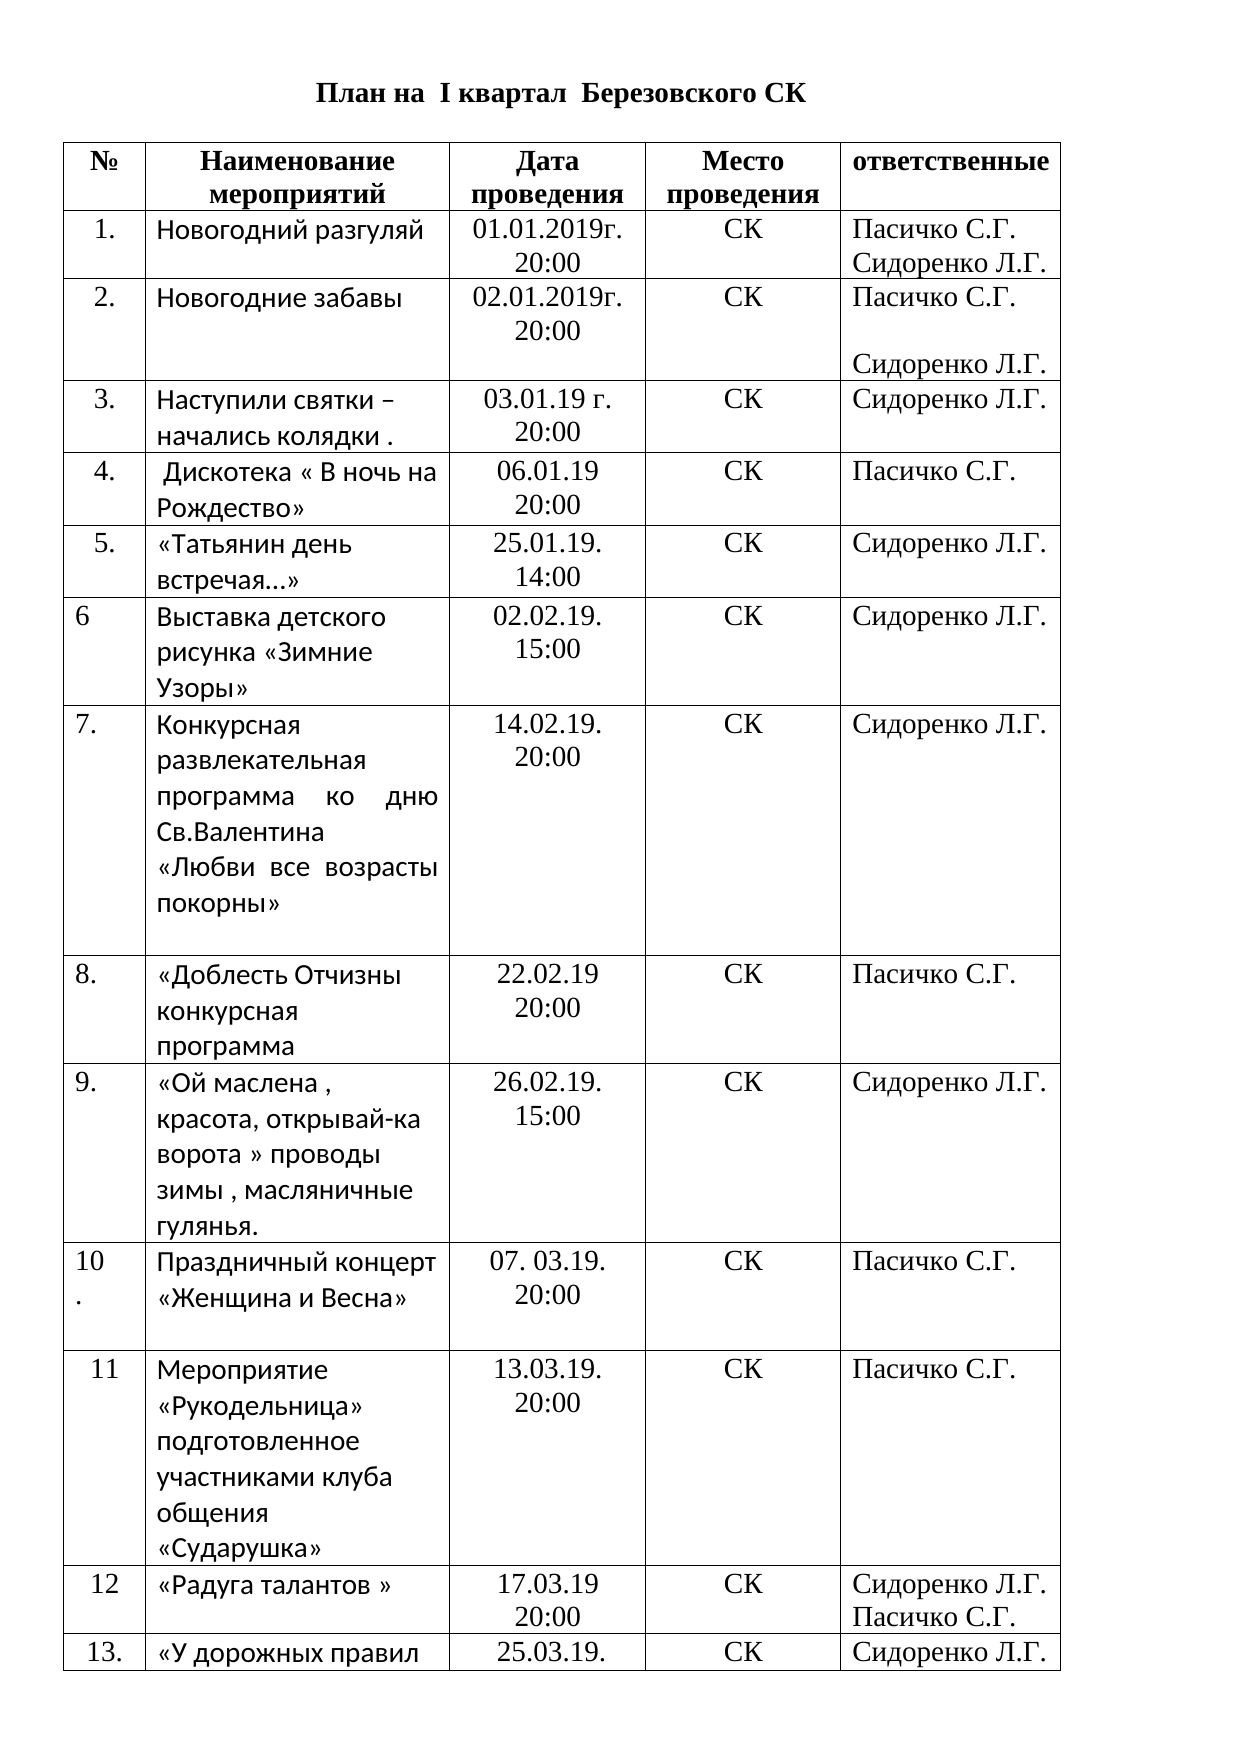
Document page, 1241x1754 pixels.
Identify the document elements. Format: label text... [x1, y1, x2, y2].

table_cell СК [646, 1064, 840, 1242]
table_cell СК [646, 453, 840, 524]
table_cell «Ой маслена , красота, открывай-ка ворота » проводы зимы , масляничные гулянья. [146, 1064, 449, 1242]
table_cell 3. [64, 381, 145, 452]
table_cell 11 [64, 1351, 145, 1565]
table_cell Мероприятие «Рукодельница» подготовленное участниками клуба общения «Сударушка» [146, 1351, 449, 1565]
table_header ответственные [841, 143, 1060, 210]
table_cell Пасичко С.Г. Сидоренко Л.Г. [841, 279, 1060, 380]
table_cell Сидоренко Л.Г. [841, 1064, 1060, 1242]
table_cell 6 [64, 598, 145, 705]
table_cell СК [646, 956, 840, 1063]
table_cell 13. [64, 1634, 145, 1670]
table_cell 4. [64, 453, 145, 524]
table_cell «Доблесть Отчизны конкурсная программа [146, 956, 449, 1063]
table_cell 10 . [64, 1243, 145, 1350]
table_cell 22.02.19 20:00 [450, 956, 645, 1063]
table_cell 7. [64, 706, 145, 955]
table_cell «Радуга талантов » [146, 1566, 449, 1633]
table_cell 1. [64, 211, 145, 278]
table_cell 8. [64, 956, 145, 1063]
table_cell 13.03.19. 20:00 [450, 1351, 645, 1565]
table_header Место проведения [646, 143, 840, 210]
table_cell Пасичко С.Г. [841, 1351, 1060, 1565]
table_cell 12 [64, 1566, 145, 1633]
table_cell 25.01.19. 14:00 [450, 526, 645, 597]
table_cell 17.03.19 20:00 [450, 1566, 645, 1633]
table_cell 26.02.19. 15:00 [450, 1064, 645, 1242]
table_header Дата проведения [450, 143, 645, 210]
table_cell 5. [64, 526, 145, 597]
table_cell 06.01.19 20:00 [450, 453, 645, 524]
table_cell СК [646, 1566, 840, 1633]
table_cell Пасичко С.Г. [841, 453, 1060, 524]
table_cell СК [646, 1243, 840, 1350]
table_cell СК [646, 279, 840, 380]
table_cell Сидоренко Л.Г. [841, 598, 1060, 705]
table_cell Конкурсная развлекательная программа ко дню Св.Валентина «Любви все возрасты покорны» [146, 706, 449, 955]
table_cell Пасичко С.Г. [841, 956, 1060, 1063]
table_cell СК [646, 211, 840, 278]
table_cell 2. [64, 279, 145, 380]
table_cell Наступили святки –начались колядки . [146, 381, 449, 452]
table_cell «Татьянин день встречая…» [146, 526, 449, 597]
table_cell СК [646, 381, 840, 452]
table_cell Сидоренко Л.Г. [841, 706, 1060, 955]
table_cell Праздничный концерт «Женщина и Весна» [146, 1243, 449, 1350]
table_cell Новогодний разгуляй [146, 211, 449, 278]
table_cell СК [646, 526, 840, 597]
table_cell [146, 1634, 449, 1670]
table_cell СК [646, 1351, 840, 1565]
table_cell СК [646, 706, 840, 955]
table_cell Сидоренко Л.Г. [841, 1634, 1060, 1670]
table_cell Пасичко С.Г. Сидоренко Л.Г. [841, 211, 1060, 278]
table_cell СК [646, 598, 840, 705]
table_cell 01.01.2019г. 20:00 [450, 211, 645, 278]
table_cell 07. 03.19. 20:00 [450, 1243, 645, 1350]
table_cell 25.03.19. 15:00 [450, 1634, 645, 1670]
table_cell Сидоренко Л.Г. [841, 381, 1060, 452]
table_cell 14.02.19. 20:00 [450, 706, 645, 955]
table_header Наименование мероприятий [146, 143, 449, 210]
text План на I квартал Березовского СК [75, 75, 1165, 108]
table_cell Дискотека « В ночь на Рождество» [146, 453, 449, 524]
table_cell 02.02.19. 15:00 [450, 598, 645, 705]
table_cell Сидоренко Л.Г. Пасичко С.Г. [841, 1566, 1060, 1633]
table_cell 9. [64, 1064, 145, 1242]
table_cell Сидоренко Л.Г. [841, 526, 1060, 597]
table_cell Новогодние забавы [146, 279, 449, 380]
table_header № [64, 143, 145, 210]
table_cell Выставка детского рисунка «Зимние Узоры» [146, 598, 449, 705]
table_cell 02.01.2019г. 20:00 [450, 279, 645, 380]
table_cell Пасичко С.Г. [841, 1243, 1060, 1350]
table_cell 03.01.19 г. 20:00 [450, 381, 645, 452]
table_cell СК [646, 1634, 840, 1670]
